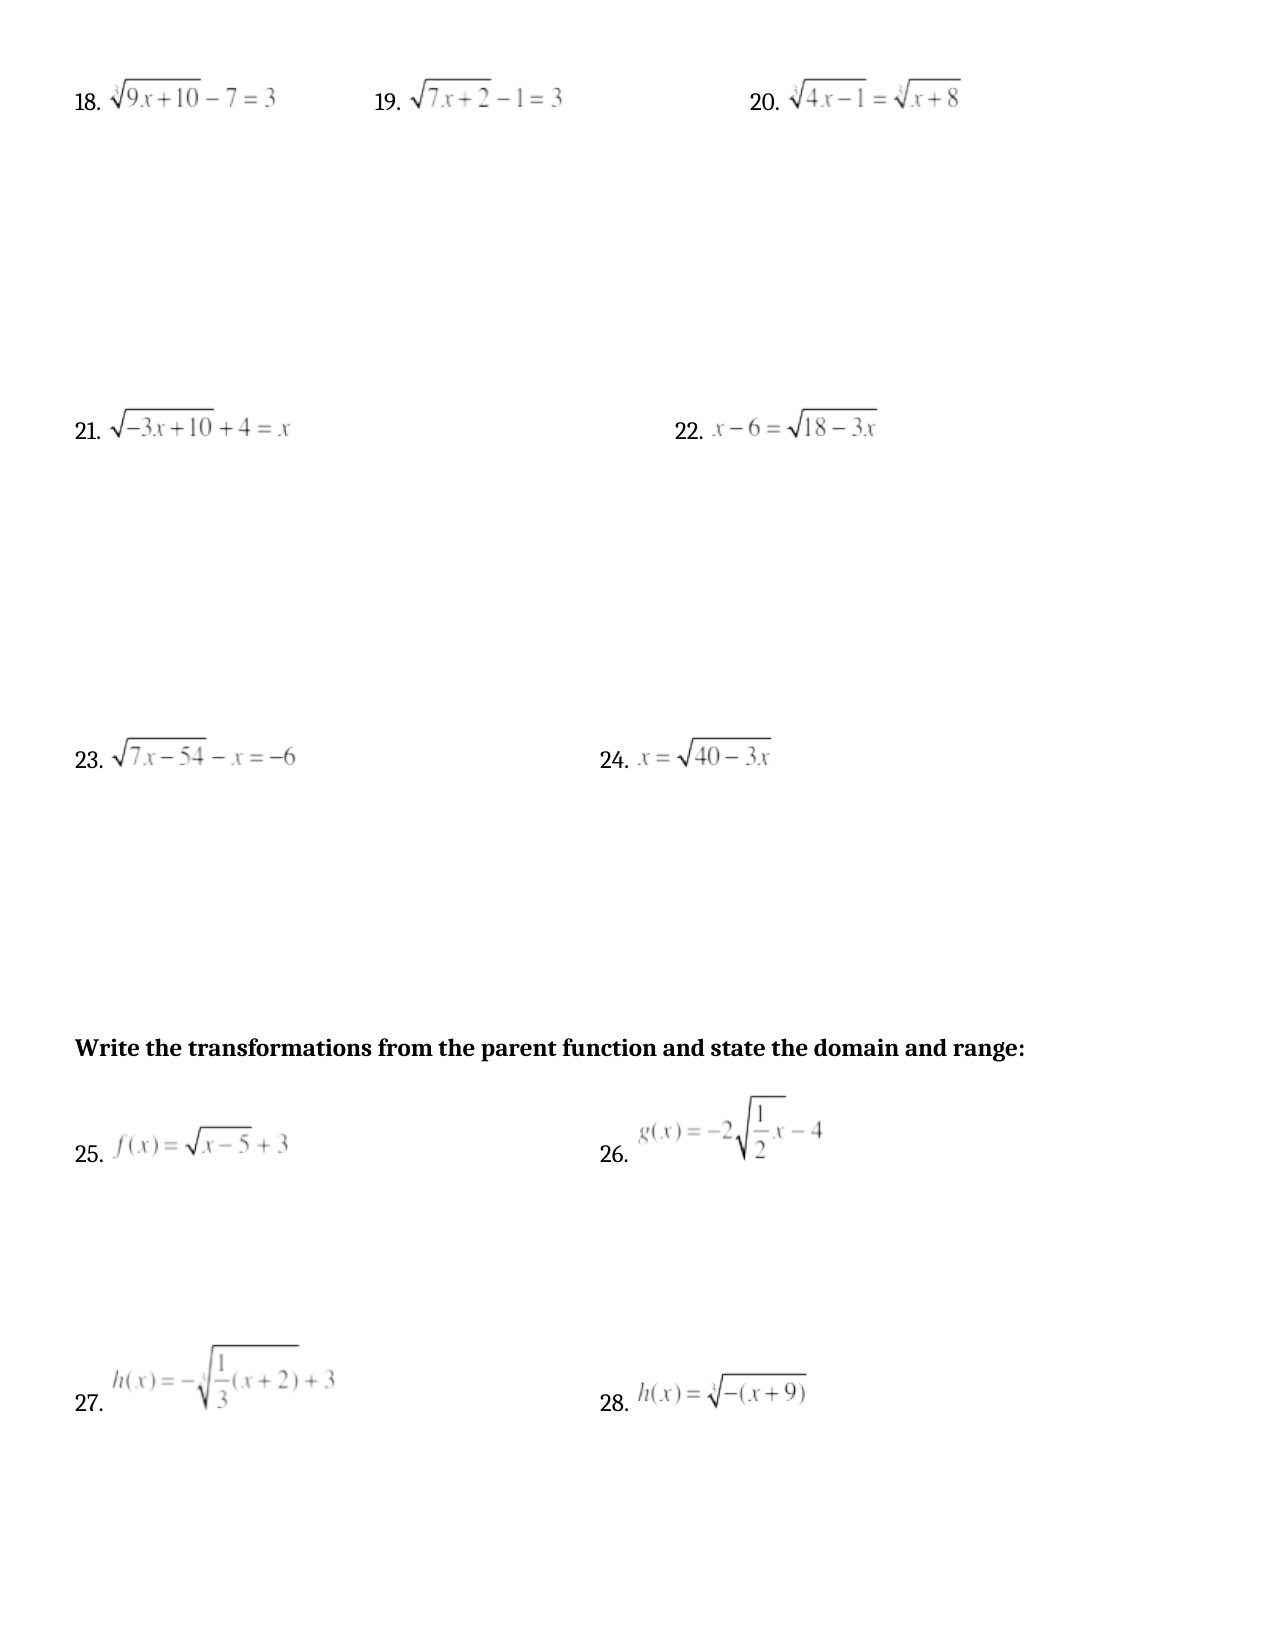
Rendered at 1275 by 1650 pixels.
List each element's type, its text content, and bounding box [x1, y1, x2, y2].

text 21. 22. [75, 404, 1200, 446]
text 27. 28. [75, 1341, 1200, 1418]
text 25. 26. [75, 1091, 1200, 1168]
text 23. 24. [75, 733, 1200, 775]
text 18. 19. 20. [75, 75, 1200, 117]
text Write the transformations from the parent function and state the domain and range: [75, 1034, 1200, 1062]
